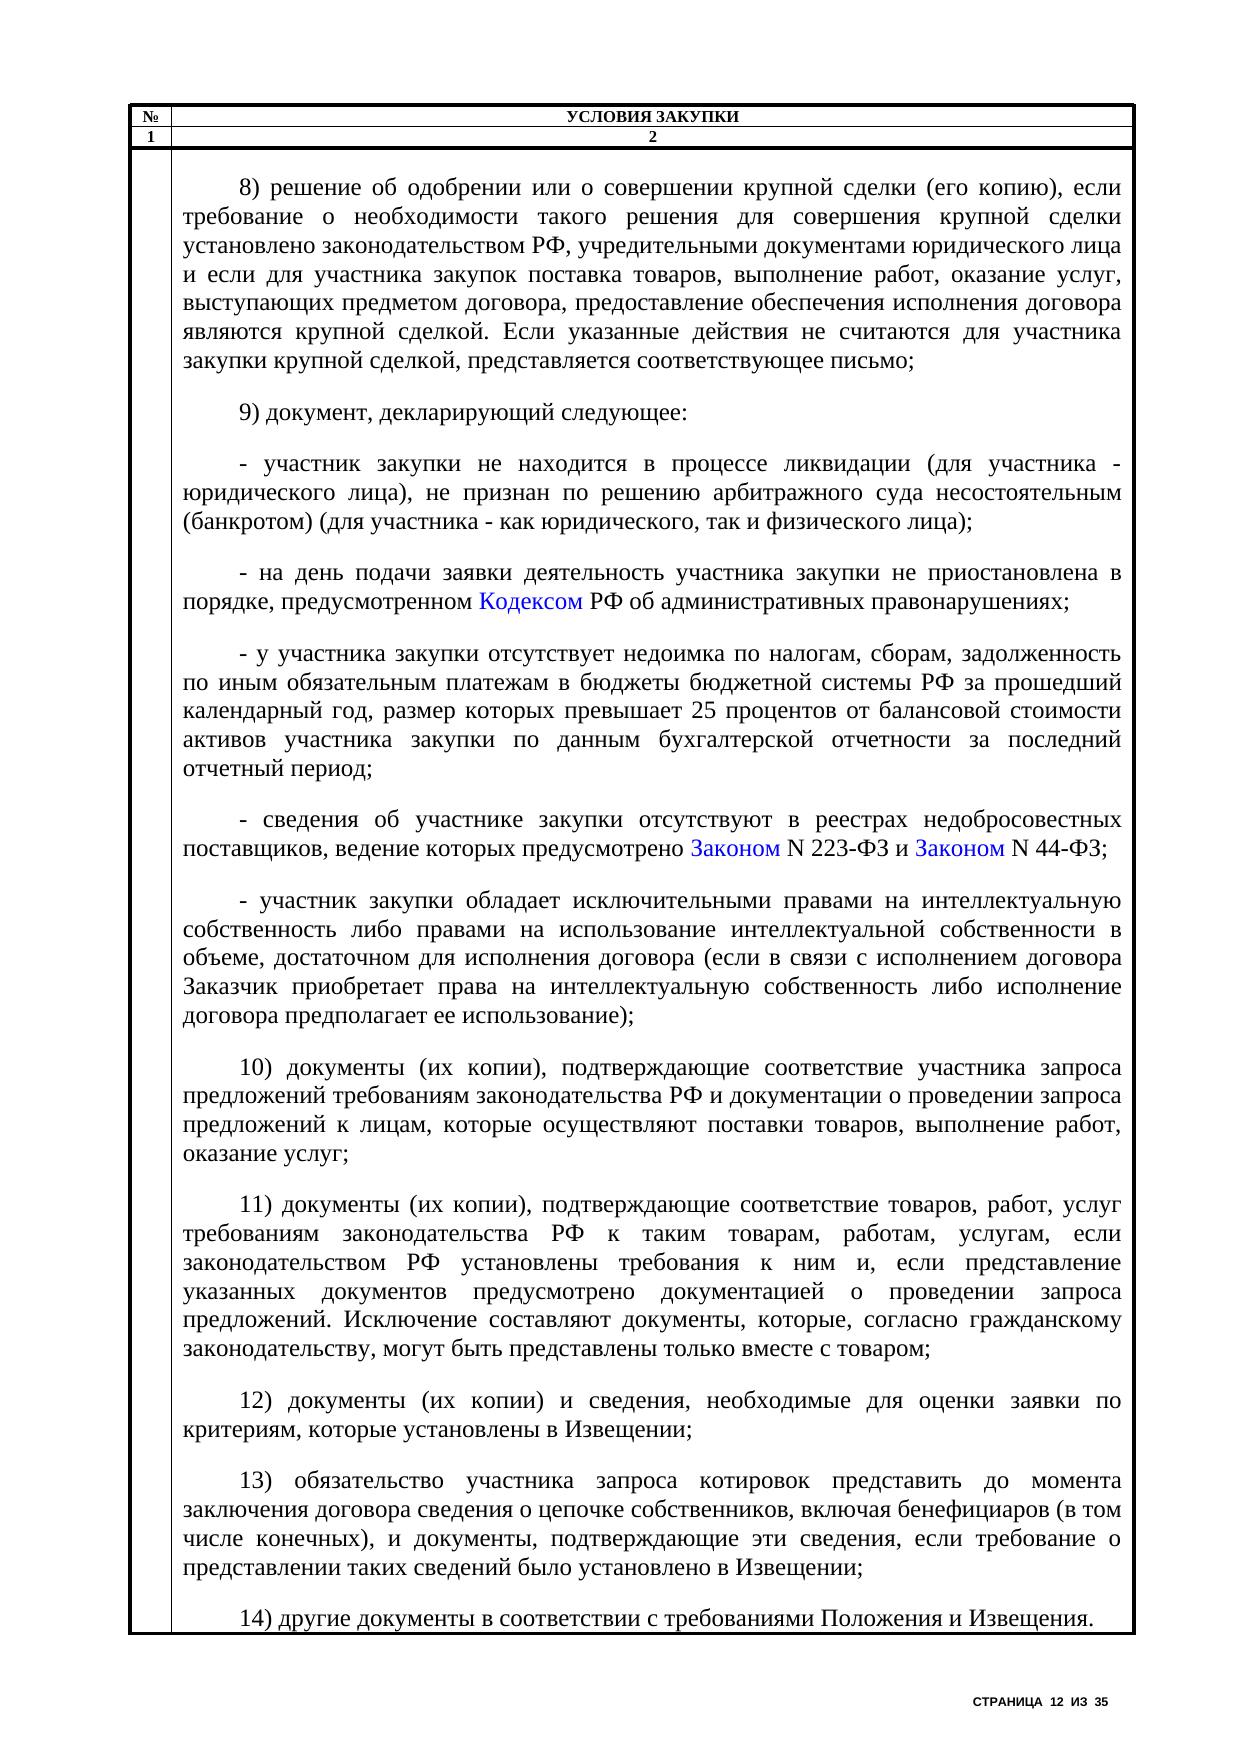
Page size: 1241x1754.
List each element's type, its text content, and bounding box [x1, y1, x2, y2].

table_cell 2 [172, 127, 1132, 146]
table_cell [132, 150, 171, 1632]
table_cell 1 [132, 127, 171, 146]
table_header № [132, 107, 171, 126]
table_header УСЛОВИЯ ЗАКУПКИ [172, 107, 1132, 126]
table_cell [172, 150, 1132, 1632]
